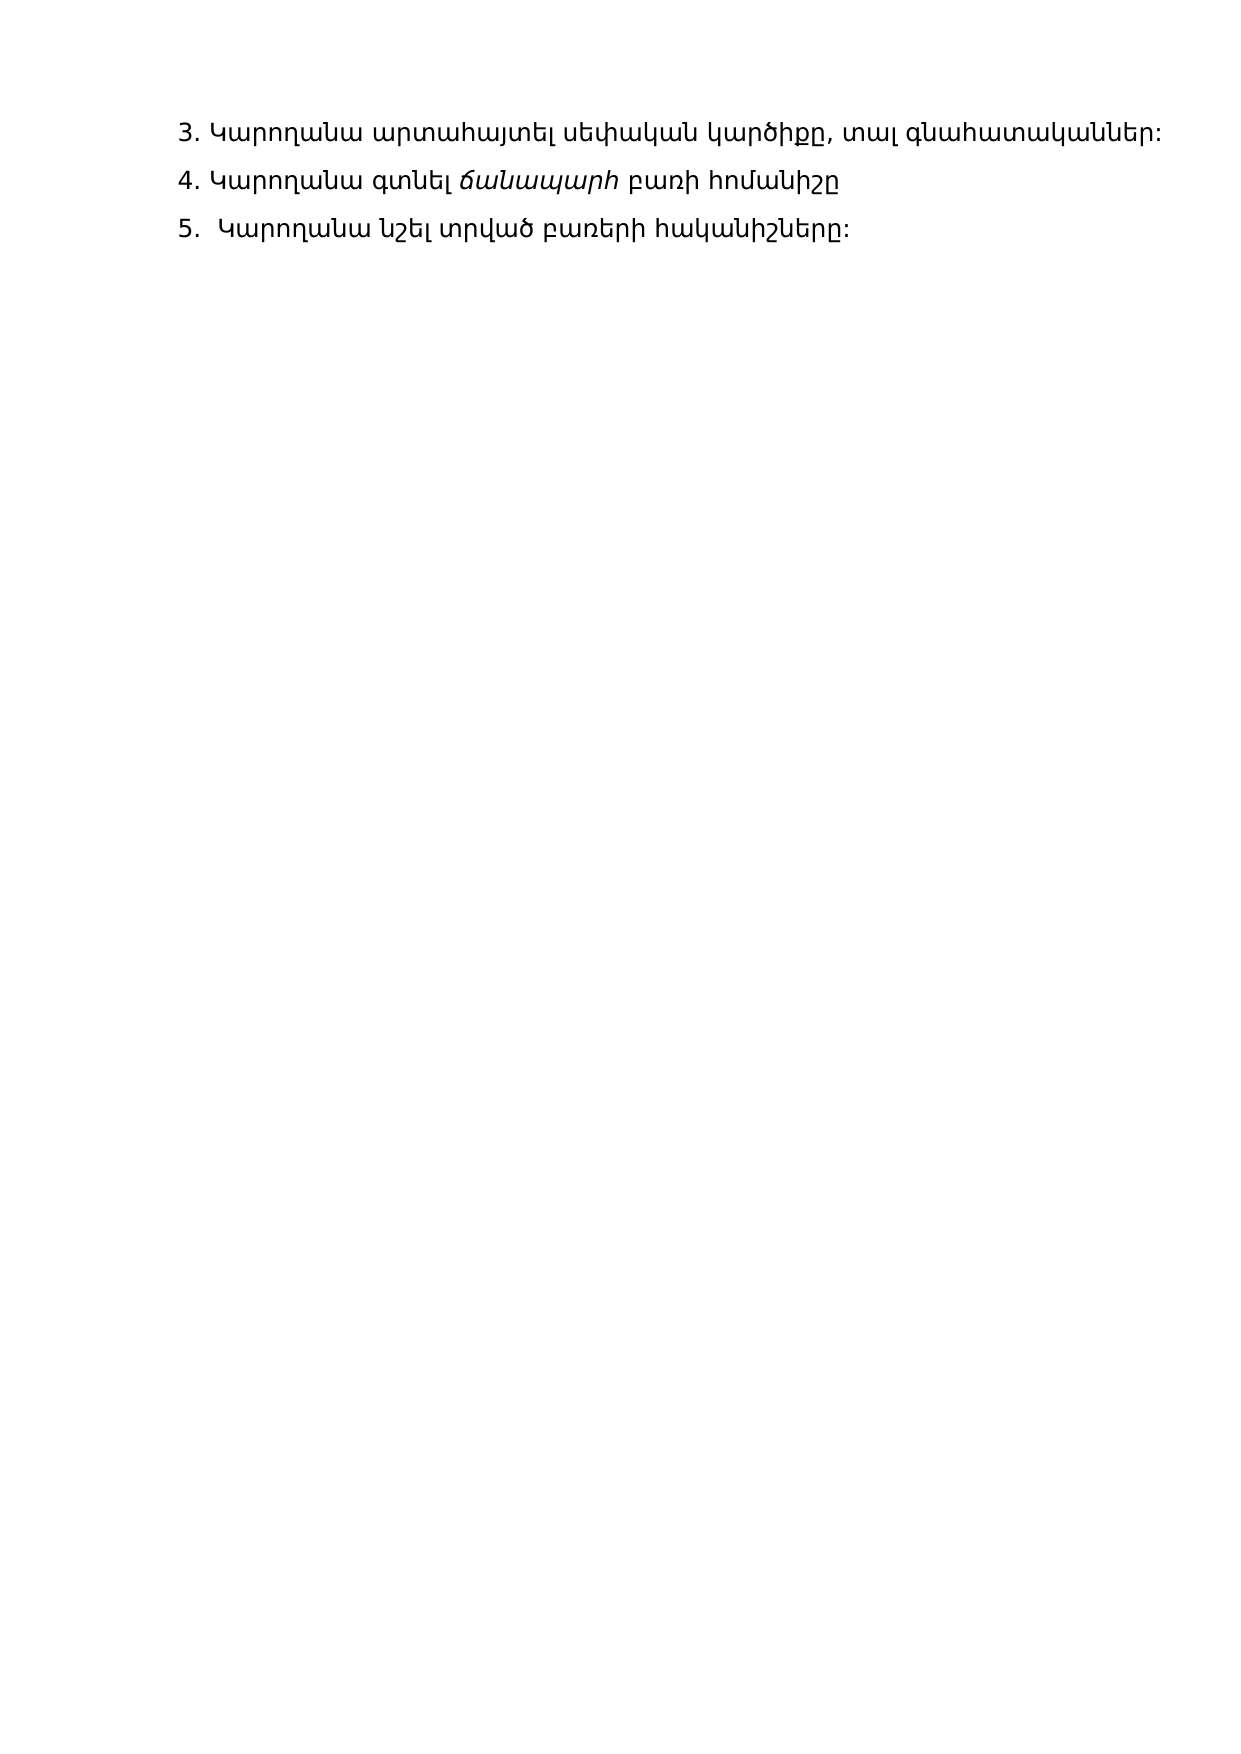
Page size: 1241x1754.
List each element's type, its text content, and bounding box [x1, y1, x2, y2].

text 5. Կարողանա նշել տրված բառերի հականիշները: [177, 214, 1167, 243]
text 3. Կարողանա արտահայտել սեփական կարծիքը, տալ գնահատականներ: [177, 118, 1167, 147]
text 4. Կարողանա գտնել ճանապարհ բառի հոմանիշը [177, 166, 1167, 195]
